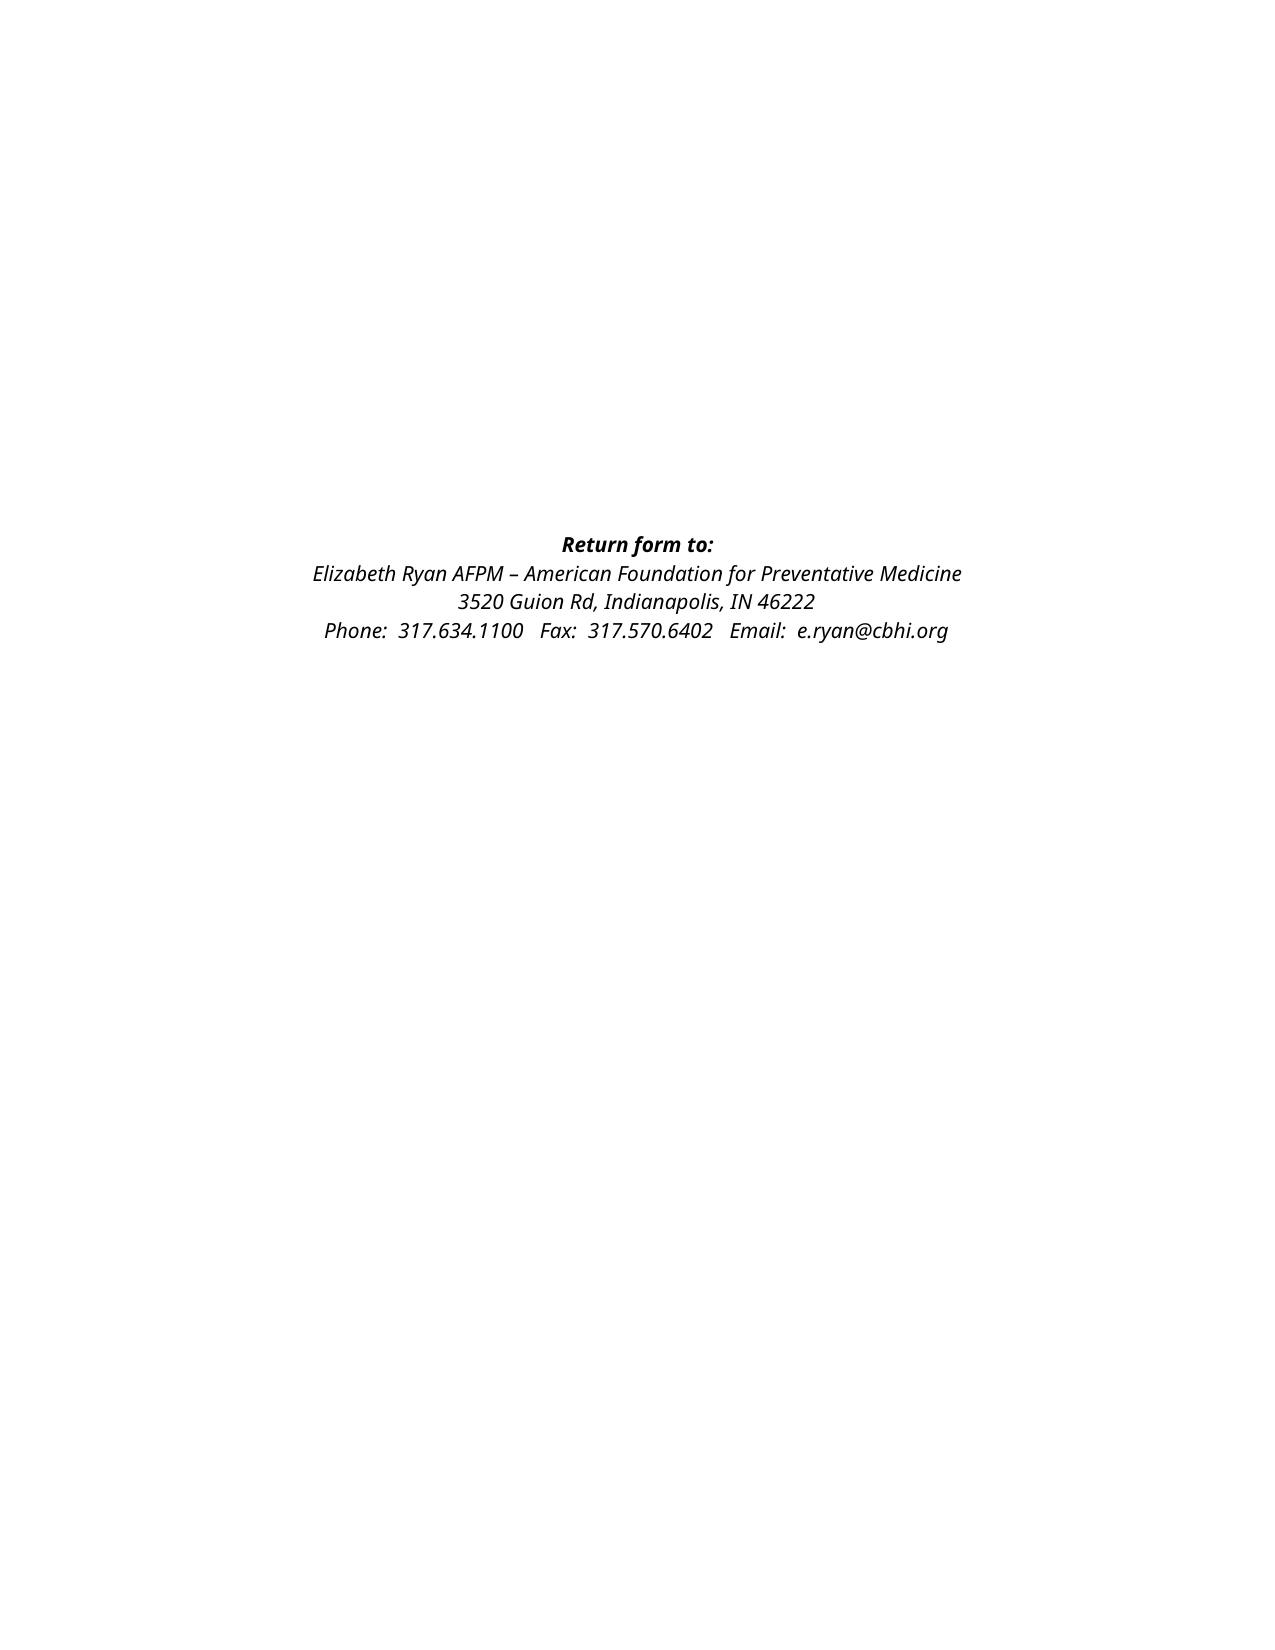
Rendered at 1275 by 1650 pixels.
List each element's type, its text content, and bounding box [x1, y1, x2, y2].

text Elizabeth Ryan AFPM – American Foundation for Preventative Medicine [187, 559, 1087, 587]
text Phone: 317.634.1100 Fax: 317.570.6402 Email: e.ryan@cbhi.org [187, 616, 1087, 644]
text Return form to: [187, 531, 1087, 559]
text 3520 Guion Rd, Indianapolis, IN 46222 [187, 587, 1087, 616]
